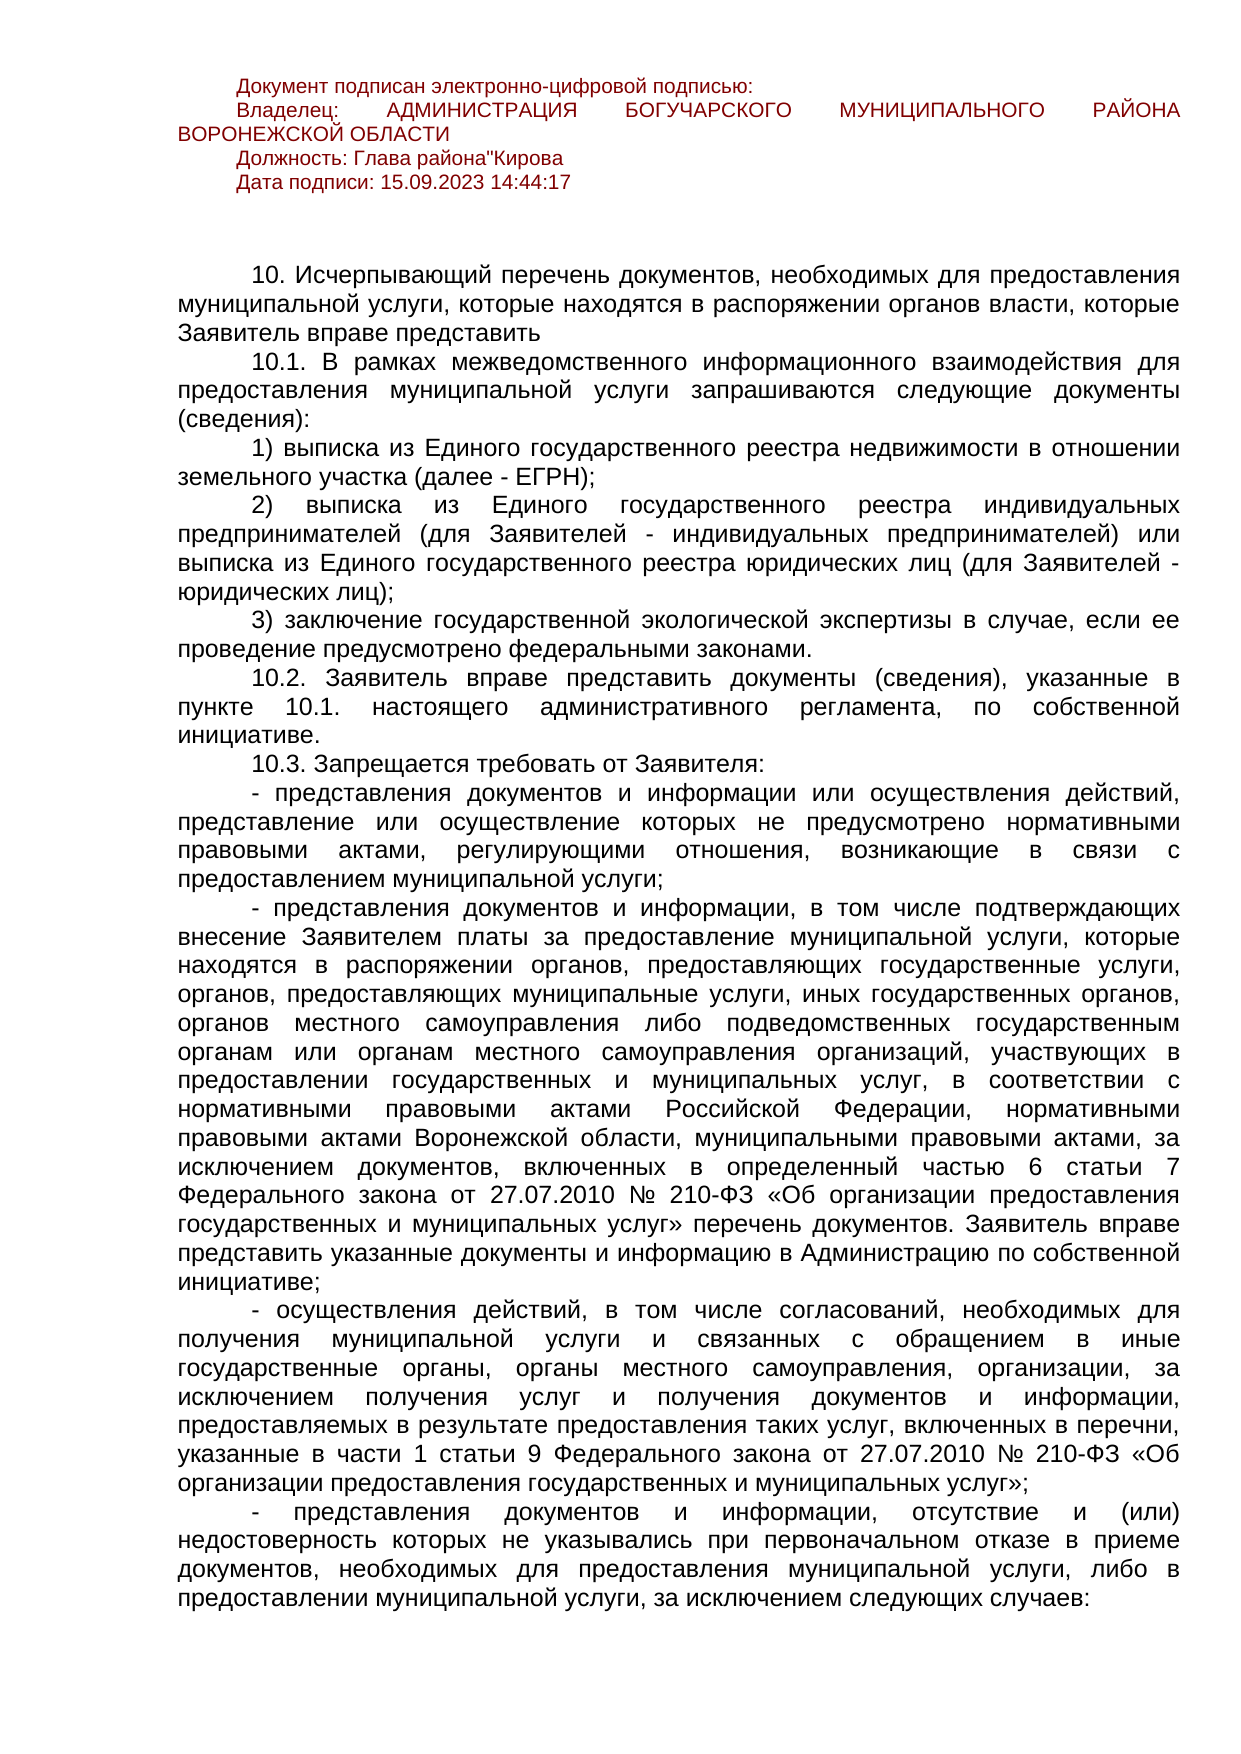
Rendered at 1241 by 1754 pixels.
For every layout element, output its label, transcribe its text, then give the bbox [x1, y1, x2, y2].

text - представления документов и информации, отсутствие и (или) недостоверность которых не указывались при первоначальном отказе в приеме документов, необходимых для предоставления муниципальной услуги, либо в предоставлении муниципальной услуги, за исключением следующих случаев: [177, 1497, 1181, 1612]
text 2) выписка из Единого государственного реестра индивидуальных предпринимателей (для Заявителей - индивидуальных предпринимателей) или выписка из Единого государственного реестра юридических лиц (для Заявителей - юридических лиц); [177, 490, 1181, 605]
text - представления документов и информации, в том числе подтверждающих внесение Заявителем платы за предоставление муниципальной услуги, которые находятся в распоряжении органов, предоставляющих государственные услуги, органов, предоставляющих муниципальные услуги, иных государственных органов, органов местного самоуправления либо подведомственных государственным органам или органам местного самоуправления организаций, участвующих в предоставлении государственных и муниципальных услуг, в соответствии с нормативными правовыми актами Российской Федерации, нормативными правовыми актами Воронежской области, муниципальными правовыми актами, за исключением документов, включенных в определенный частью 6 статьи 7 Федерального закона от 27.07.2010 № 210-ФЗ «Об организации предоставления государственных и муниципальных услуг» перечень документов. Заявитель вправе представить указанные документы и информацию в Администрацию по собственной инициативе; [177, 893, 1181, 1295]
text 10.2. Заявитель вправе представить документы (сведения), указанные в пункте 10.1. настоящего административного регламента, по собственной инициативе. [177, 663, 1181, 749]
text 10. Исчерпывающий перечень документов, необходимых для предоставления муниципальной услуги, которые находятся в распоряжении органов власти, которые Заявитель вправе представить [177, 260, 1181, 347]
text 10.1. В рамках межведомственного информационного взаимодействия для предоставления муниципальной услуги запрашиваются следующие документы (сведения): [177, 347, 1181, 433]
text 1) выписка из Единого государственного реестра недвижимости в отношении земельного участка (далее - ЕГРН); [177, 433, 1181, 490]
text - представления документов и информации или осуществления действий, представление или осуществление которых не предусмотрено нормативными правовыми актами, регулирующими отношения, возникающие в связи с предоставлением муниципальной услуги; [177, 778, 1181, 893]
text - осуществления действий, в том числе согласований, необходимых для получения муниципальной услуги и связанных с обращением в иные государственные органы, органы местного самоуправления, организации, за исключением получения услуг и получения документов и информации, предоставляемых в результате предоставления таких услуг, включенных в перечни, указанные в части 1 статьи 9 Федерального закона от 27.07.2010 № 210-ФЗ «Об организации предоставления государственных и муниципальных услуг»; [177, 1295, 1181, 1497]
text 3) заключение государственной экологической экспертизы в случае, если ее проведение предусмотрено федеральными законами. [177, 605, 1181, 663]
text 10.3. Запрещается требовать от Заявителя: [177, 749, 1181, 778]
